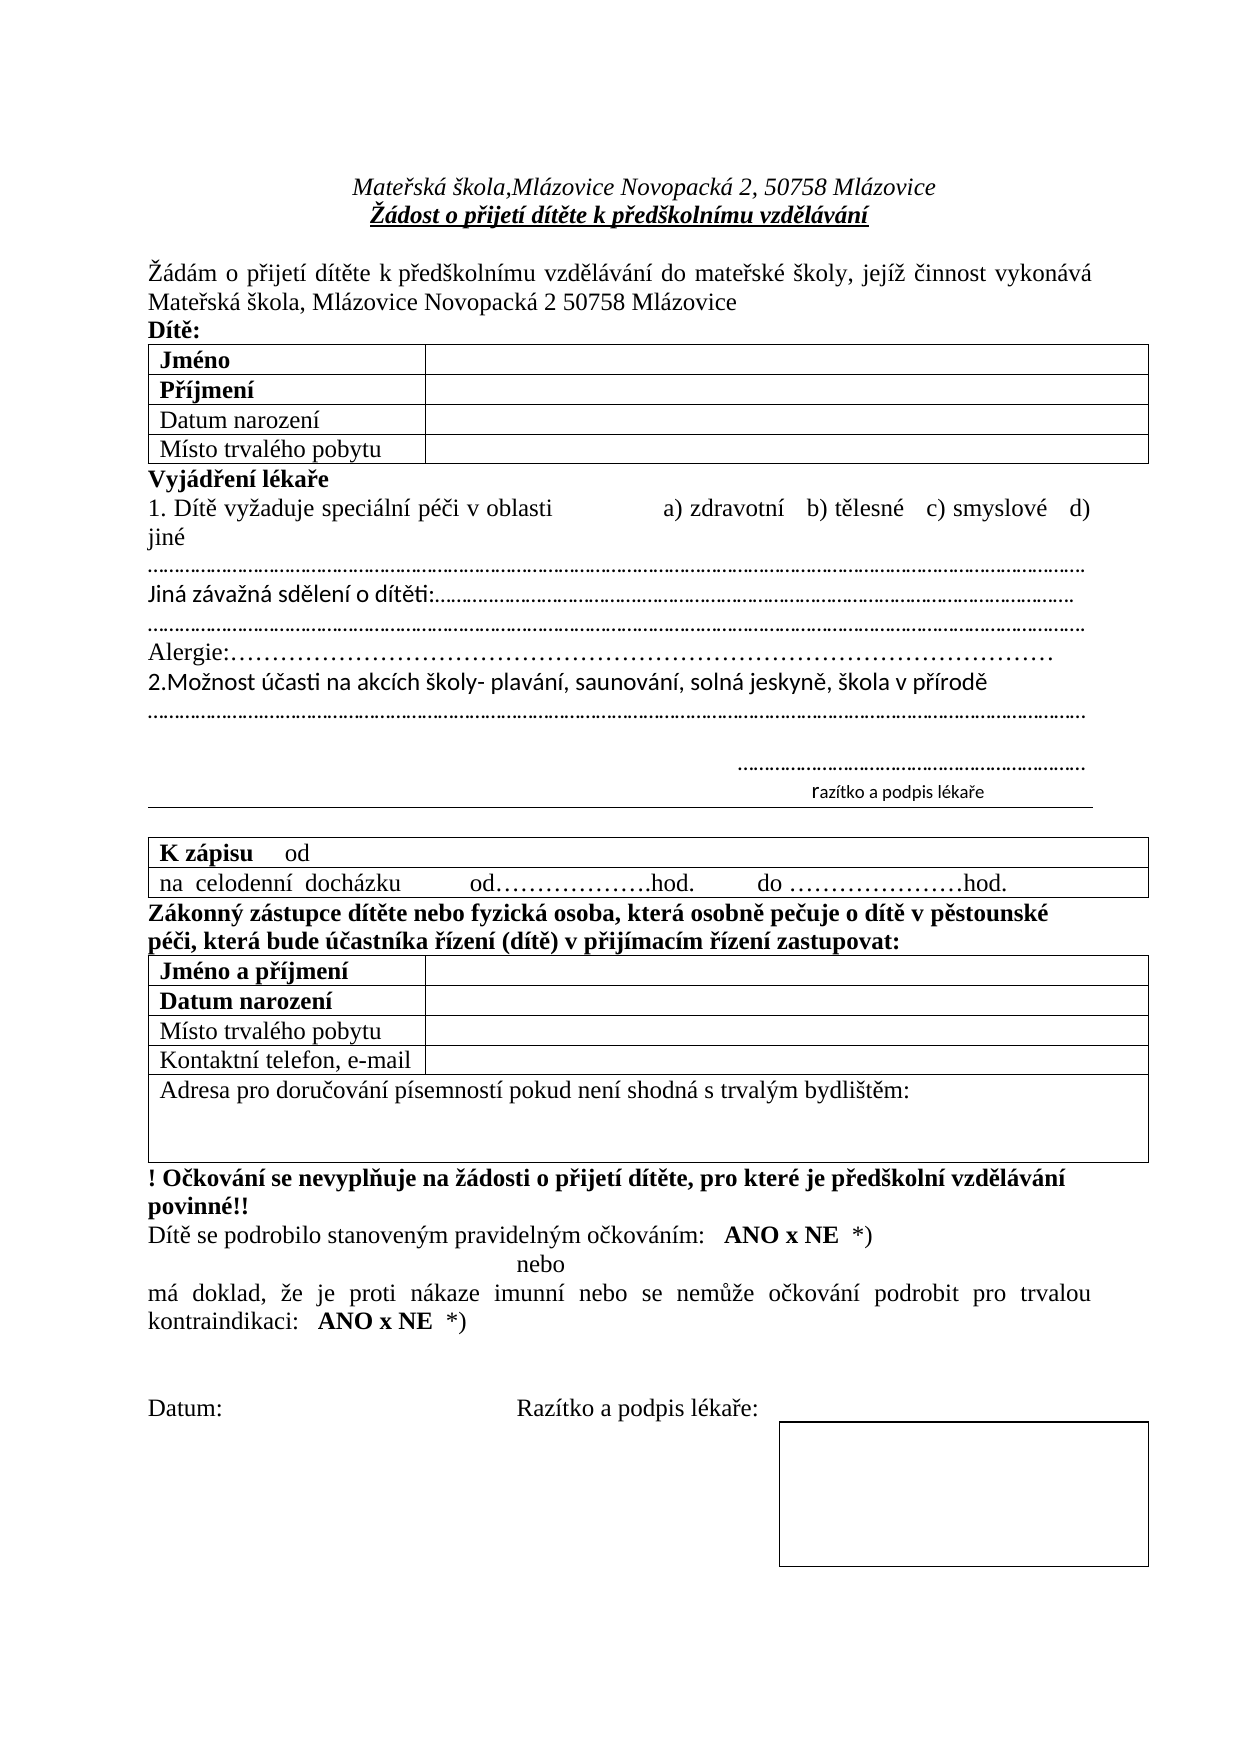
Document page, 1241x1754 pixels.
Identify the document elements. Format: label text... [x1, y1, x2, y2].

text 2.Možnost účasti na akcích školy- plavání, saunování, solná jeskyně, škola v přírodě ………………….………………………………………………………………………………………………………………………………………… [148, 666, 1093, 724]
table_header [426, 345, 1148, 374]
text razítko a podpis lékaře [148, 777, 1093, 807]
text Dítě se podrobilo stanoveným pravidelným očkováním: ANO x NE *) [148, 1220, 1093, 1249]
table_cell [426, 986, 1148, 1015]
table_cell Datum narození [149, 405, 425, 433]
table_cell Místo trvalého pobytu [149, 435, 425, 463]
text ! Očkování se nevyplňuje na žádosti o přijetí dítěte, pro které je předškolní vzdělávání povinné!! [148, 1163, 1093, 1220]
table_header K zápisu od [149, 838, 1148, 867]
text nebo [148, 1249, 1093, 1278]
table_cell Místo trvalého pobytu [149, 1016, 425, 1044]
table_cell na celodenní docházku od……………….hod. do …………………hod. [149, 868, 1148, 897]
text Mateřská škola,Mlázovice Novopacká 2, 50758 Mlázovice [148, 172, 1093, 200]
table_header Jméno [149, 345, 425, 374]
text ……………………………………………………………………………………………………………………………………………………………. [148, 551, 1093, 579]
table_cell Adresa pro doručování písemností pokud není shodná s trvalým bydlištěm: [149, 1075, 1148, 1162]
table_cell [426, 375, 1148, 404]
table_header [426, 956, 1148, 985]
table_cell [426, 1016, 1148, 1044]
text ………………………………………………………… [148, 748, 1093, 777]
table_cell Kontaktní telefon, e-mail [149, 1046, 425, 1074]
text ……………………………………………………………………………………………………………………………………………………………. [148, 609, 1093, 637]
text Vyjádření lékaře [148, 464, 1093, 493]
text má doklad, že je proti nákaze imunní nebo se nemůže očkování podrobit pro trvalou kontraindikaci: ANO x NE *) [148, 1278, 1093, 1335]
text Žádám o přijetí dítěte k předškolnímu vzdělávání do mateřské školy, jejíž činnost vykonává Mateřská škola, Mlázovice Novopacká 2 50758 Mlázovice [148, 258, 1093, 315]
table_cell [426, 405, 1148, 433]
table_cell [426, 435, 1148, 463]
text Alergie:……………………………………………………………………………………… [148, 637, 1093, 666]
table_cell [426, 1046, 1148, 1074]
table_header Jméno a příjmení [149, 956, 425, 985]
table_header [780, 1423, 1148, 1566]
table_cell Příjmení [149, 375, 425, 404]
text Jiná závažná sdělení o dítěti:………..……………………….………………………………………………………………………. [148, 579, 1093, 609]
text Datum: Razítko a podpis lékaře: [148, 1393, 1093, 1421]
table_cell Datum narození [149, 986, 425, 1015]
text Dítě: [148, 315, 1093, 344]
text 1. Dítě vyžaduje speciální péči v oblasti a) zdravotní b) tělesné c) smyslové d) jiné [148, 493, 1093, 551]
text Zákonný zástupce dítěte nebo fyzická osoba, která osobně pečuje o dítě v pěstounské péči, která bude účastníka řízení (dítě) v přijímacím řízení zastupovat: [148, 898, 1093, 955]
text Žádost o přijetí dítěte k předškolnímu vzdělávání [148, 200, 1093, 229]
